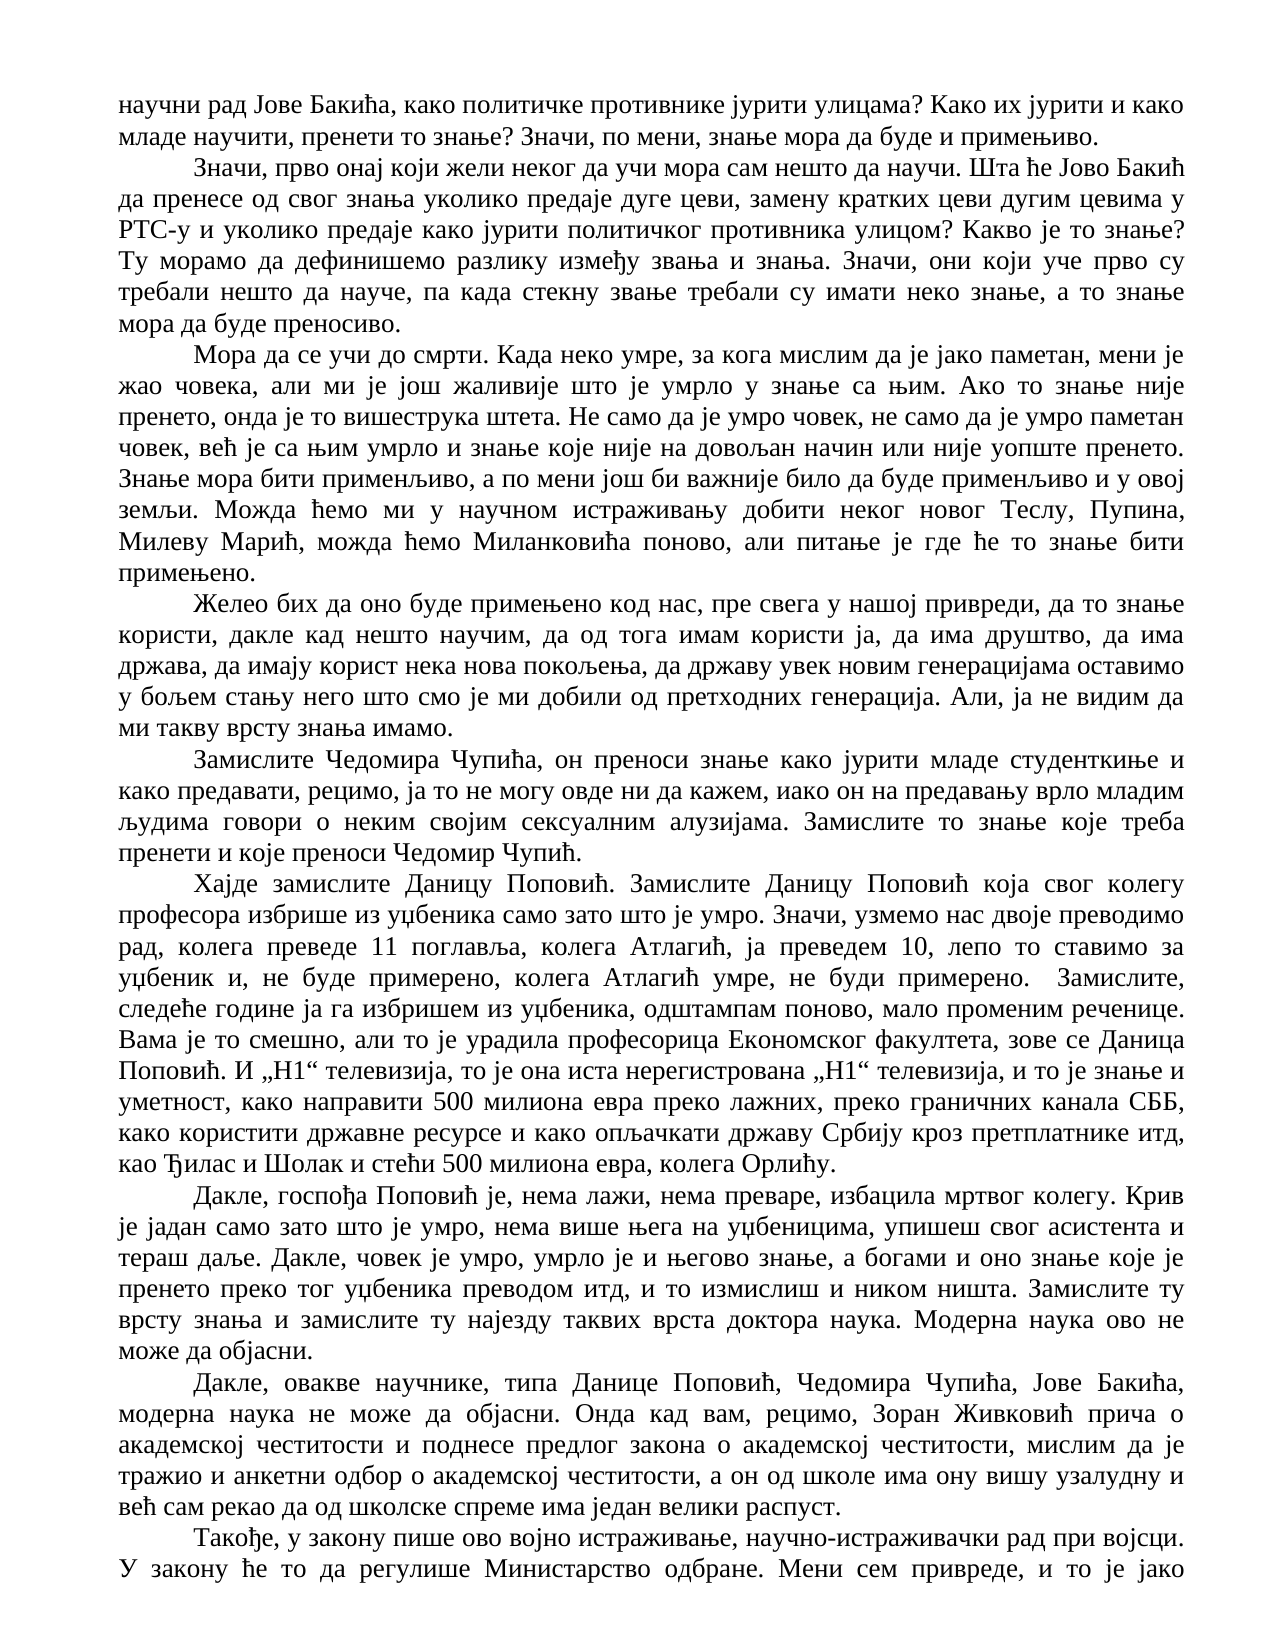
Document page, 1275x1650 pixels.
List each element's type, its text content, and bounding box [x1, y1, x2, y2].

text Мора да се учи до смрти. Када неко умре, за кога мислим да је јако паметан, мени је жао човека, али ми је још жаливије што је умрло у знање са њим. Ако то знање није пренето, онда је то вишеструка штета. Не само да је умро човек, не само да је умро паметан човек, већ је са њим умрло и знање које није на довољан начин или није уопште пренето. Знање мора бити применљиво, а по мени још би важније било да буде применљиво и у овој земљи. Можда ћемо ми у научном истраживању добити неког новог Теслу, Пупина, Милеву Марић, можда ћемо Миланковића поново, али питање је где ће то знање бити примењено. [118, 338, 1186, 587]
text Дакле, овакве научнике, типа Данице Поповић, Чедомира Чупића, Јове Бакића, модерна наука не може да објасни. Онда кад вам, рецимо, Зоран Живковић прича о академској честитости и поднесе предлог закона о академској честитости, мислим да је тражио и анкетни одбор о академској честитости, а он од школе има ону вишу узалудну и већ сам рекао да од школске спреме има један велики распуст. [118, 1366, 1186, 1521]
text Хајде замислите Даницу Поповић. Замислите Даницу Поповић која свог колегу професора избрише из уџбеника само зато што је умро. Значи, узмемо нас двоје преводимо рад, колега преведе 11 поглавља, колега Атлагић, ја преведем 10, лепо то ставимо за уџбеник и, не буде примерено, колега Атлагић умре, не буди примерено. Замислите, следеће године ја га избришем из уџбеника, одштампам поново, мало променим реченице. Вама је то смешно, али то је урадила професорица Економског факултета, зове се Даница Поповић. И „Н1“ телевизија, то је она иста нерегистрована „Н1“ телевизија, и то је знање и уметност, како направити 500 милиона евра преко лажних, преко граничних канала СББ, како користити државне ресурсе и како опљачкати државу Србију кроз претплатнике итд, као Ђилас и Шолак и стећи 500 милиона евра, колега Орлићу. [118, 867, 1186, 1179]
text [118, 89, 1186, 151]
text Дакле, госпођа Поповић је, нема лажи, нема преваре, избацила мртвог колегу. Крив је јадан само зато што је умро, нема више њега на уџбеницима, упишеш свог асистента и тераш даље. Дакле, човек је умро, умрло је и његово знање, а богами и оно знање које је пренето преко тог уџбеника преводом итд, и то измислиш и ником ништа. Замислите ту врсту знања и замислите ту најезду таквих врста доктора наука. Модерна наука ово не може да објасни. [118, 1179, 1186, 1366]
text Желео бих да оно буде примењено код нас, пре свега у нашој привреди, да то знање користи, дакле кад нешто научим, да од тога имам користи ја, да има друштво, да има држава, да имају корист нека нова покољења, да државу увек новим генерацијама оставимо у бољем стању него што смо је ми добили од претходних генерација. Али, ја не видим да ми такву врсту знања имамо. [118, 587, 1186, 743]
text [118, 1521, 1186, 1584]
text Замислите Чедомира Чупића, он преноси знање како јурити младе студенткиње и како предавати, рецимо, ја то не могу овде ни да кажем, иако он на предавању врло младим људима говори о неким својим сексуалним алузијама. Замислите то знање које треба пренети и које преноси Чедомир Чупић. [118, 743, 1186, 867]
text Значи, прво онај који жели неког да учи мора сам нешто да научи. Шта ће Јово Бакић да пренесе од свог знања уколико предаје дуге цеви, замену кратких цеви дугим цевима у РТС-у и уколико предаје како јурити политичког противника улицом? Какво је то знање? Ту морамо да дефинишемо разлику између звања и знања. Значи, они који уче прво су требали нешто да науче, па када стекну звање требали су имати неко знање, а то знање мора да буде преносиво. [118, 151, 1186, 338]
